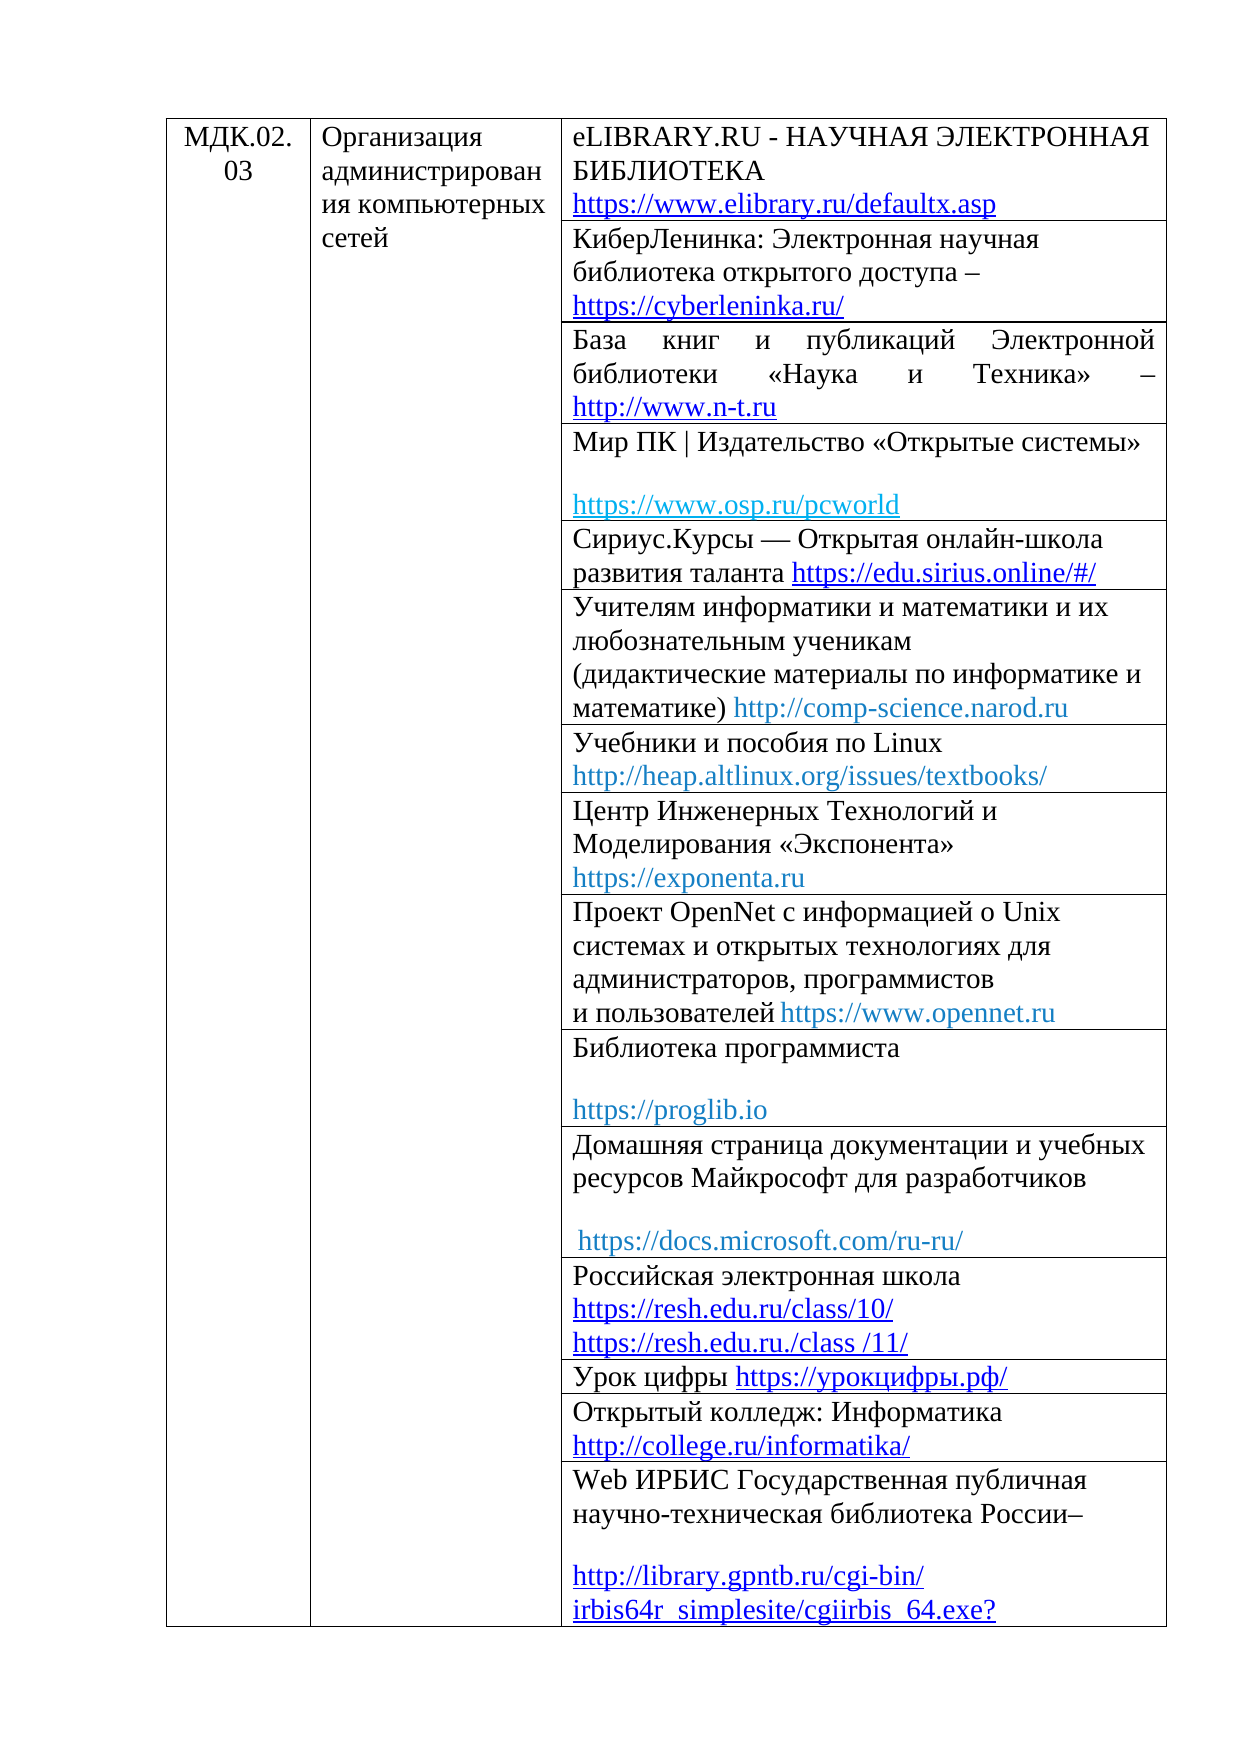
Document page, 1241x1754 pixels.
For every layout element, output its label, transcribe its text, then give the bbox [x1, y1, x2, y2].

table_cell Центр Инженерных Технологий и Моделирования «Экспонента» https://exponenta.ru [562, 793, 1166, 893]
table_cell Домашняя страница документации и учебных ресурсов Майкрософт для разработчиков https://docs.microsoft.com/ru-ru/ких салисов [562, 1127, 1166, 1257]
table_cell КиберЛенинка: Электронная научная библиотека открытого доступа – https://cyberleninka.ru/ [562, 221, 1166, 321]
table_cell Организация администрирования компьютерных сетей [311, 119, 561, 1626]
table_cell Учителям информатики и математики и их любознательным ученикам (дидактические материалы по информатике и математике) http://comp-science.narod.ru [733, 590, 1166, 724]
table_cell Российская электронная школа https://resh.edu.ru/class/10/ https://resh.edu.ru./class /11/ [562, 1258, 1166, 1358]
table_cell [562, 1462, 1166, 1626]
table_cell Урок цифры https://урокцифры.рф/ [562, 1360, 1166, 1393]
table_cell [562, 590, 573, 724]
table_cell eLIBRARY.RU - НАУЧНАЯ ЭЛЕКТРОННАЯ БИБЛИОТЕКА https://www.elibrary.ru/defaultx.asp [562, 119, 1166, 220]
table_cell Учебники и пособия по Linux http://heap.altlinux.org/issues/textbooks/ [562, 725, 1166, 792]
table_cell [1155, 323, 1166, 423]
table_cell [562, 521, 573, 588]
table_cell МДК.02.03 [167, 119, 310, 1626]
table_cell Открытый колледж: Информатика http://college.ru/informatika/ [562, 1394, 1166, 1461]
table_cell Библиотека программиста https://proglib.io [562, 1030, 1166, 1126]
table_cell Мир ПК | Издательство «Открытые системы» https://www.osp.ru/pcworld [562, 424, 1166, 520]
table_cell Проект OpenNet с информацией о Unix системах и открытых технологиях для администраторов, программистов и пользователей https://www.opennet.ru [562, 895, 1166, 1029]
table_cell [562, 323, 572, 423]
